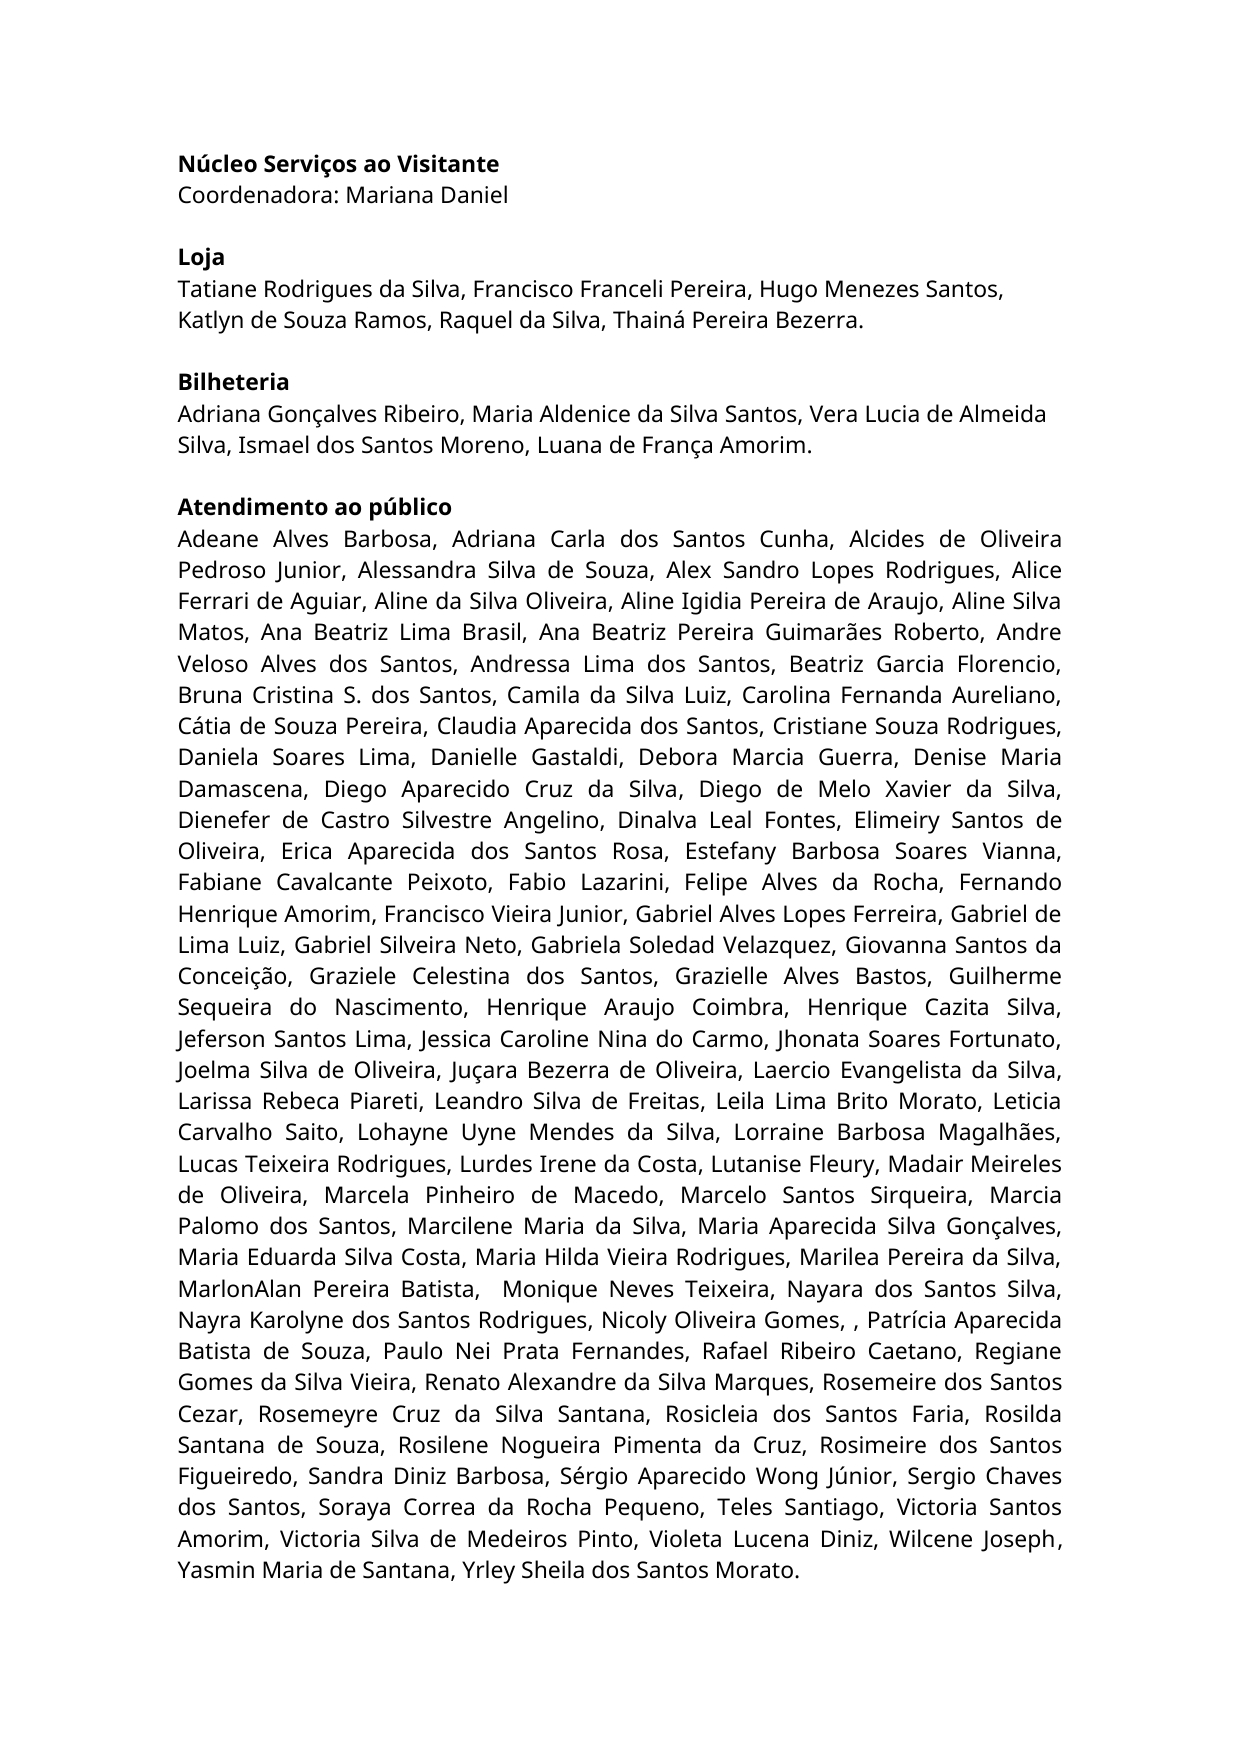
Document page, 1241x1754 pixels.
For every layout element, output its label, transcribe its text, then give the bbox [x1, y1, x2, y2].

text Bilheteria [177, 366, 1063, 398]
text Coordenadora: Mariana Daniel [177, 179, 1063, 210]
text Atendimento ao público [177, 491, 1063, 523]
text Adeane Alves Barbosa, Adriana Carla dos Santos Cunha, Alcides de Oliveira Pedroso Junior, Alessandra Silva de Souza, Alex Sandro Lopes Rodrigues, Alice Ferrari de Aguiar, Aline da Silva Oliveira, Aline Igidia Pereira de Araujo, Aline Silva Matos, Ana Beatriz Lima Brasil, Ana Beatriz Pereira Guimarães Roberto, Andre Veloso Alves dos Santos, Andressa Lima dos Santos, Beatriz Garcia Florencio, Bruna Cristina S. dos Santos, Camila da Silva Luiz, Carolina Fernanda Aureliano, Cátia de Souza Pereira, Claudia Aparecida dos Santos, Cristiane Souza Rodrigues, Daniela Soares Lima, Danielle Gastaldi, Debora Marcia Guerra, Denise Maria Damascena, Diego Aparecido Cruz da Silva, Diego de Melo Xavier da Silva, Dienefer de Castro Silvestre Angelino, Dinalva Leal Fontes, Elimeiry Santos de Oliveira, Erica Aparecida dos Santos Rosa, Estefany Barbosa Soares Vianna, Fabiane Cavalcante Peixoto, Fabio Lazarini, Felipe Alves da Rocha, Fernando Henrique Amorim, Francisco Vieira Junior, Gabriel Alves Lopes Ferreira, Gabriel de Lima Luiz, Gabriel Silveira Neto, Gabriela Soledad Velazquez, Giovanna Santos da Conceição, Graziele Celestina dos Santos, Grazielle Alves Bastos, Guilherme Sequeira do Nascimento, Henrique Araujo Coimbra, Henrique Cazita Silva, Jeferson Santos Lima, Jessica Caroline Nina do Carmo, Jhonata Soares Fortunato, Joelma Silva de Oliveira, Juçara Bezerra de Oliveira, Laercio Evangelista da Silva, Larissa Rebeca Piareti, Leandro Silva de Freitas, Leila Lima Brito Morato, Leticia Carvalho Saito, Lohayne Uyne Mendes da Silva, Lorraine Barbosa Magalhães, Lucas Teixeira Rodrigues, Lurdes Irene da Costa, Lutanise Fleury, Madair Meireles de Oliveira, Marcela Pinheiro de Macedo, Marcelo Santos Sirqueira, Marcia Palomo dos Santos, Marcilene Maria da Silva, Maria Aparecida Silva Gonçalves, Maria Eduarda Silva Costa, Maria Hilda Vieira Rodrigues, Marilea Pereira da Silva, MarlonAlan Pereira Batista, Monique Neves Teixeira, Nayara dos Santos Silva, Nayra Karolyne dos Santos Rodrigues, Nicoly Oliveira Gomes, , Patrícia Aparecida Batista de Souza, Paulo Nei Prata Fernandes, Rafael Ribeiro Caetano, Regiane Gomes da Silva Vieira, Renato Alexandre da Silva Marques, Rosemeire dos Santos Cezar, Rosemeyre Cruz da Silva Santana, Rosicleia dos Santos Faria, Rosilda Santana de Souza, Rosilene Nogueira Pimenta da Cruz, Rosimeire dos Santos Figueiredo, Sandra Diniz Barbosa, Sérgio Aparecido Wong Júnior, Sergio Chaves dos Santos, Soraya Correa da Rocha Pequeno, Teles Santiago, Victoria Santos Amorim, Victoria Silva de Medeiros Pinto, Violeta Lucena Diniz, Wilcene Joseph, Yasmin Maria de Santana, Yrley Sheila dos Santos Morato. [177, 523, 1063, 1585]
text Adriana Gonçalves Ribeiro, Maria Aldenice da Silva Santos, Vera Lucia de Almeida Silva, Ismael dos Santos Moreno, Luana de França Amorim. [177, 398, 1063, 460]
text Tatiane Rodrigues da Silva, Francisco Franceli Pereira, Hugo Menezes Santos, Katlyn de Souza Ramos, Raquel da Silva, Thainá Pereira Bezerra. [177, 273, 1063, 335]
text Núcleo Serviços ao Visitante [177, 148, 1063, 179]
text Loja [177, 241, 1063, 273]
